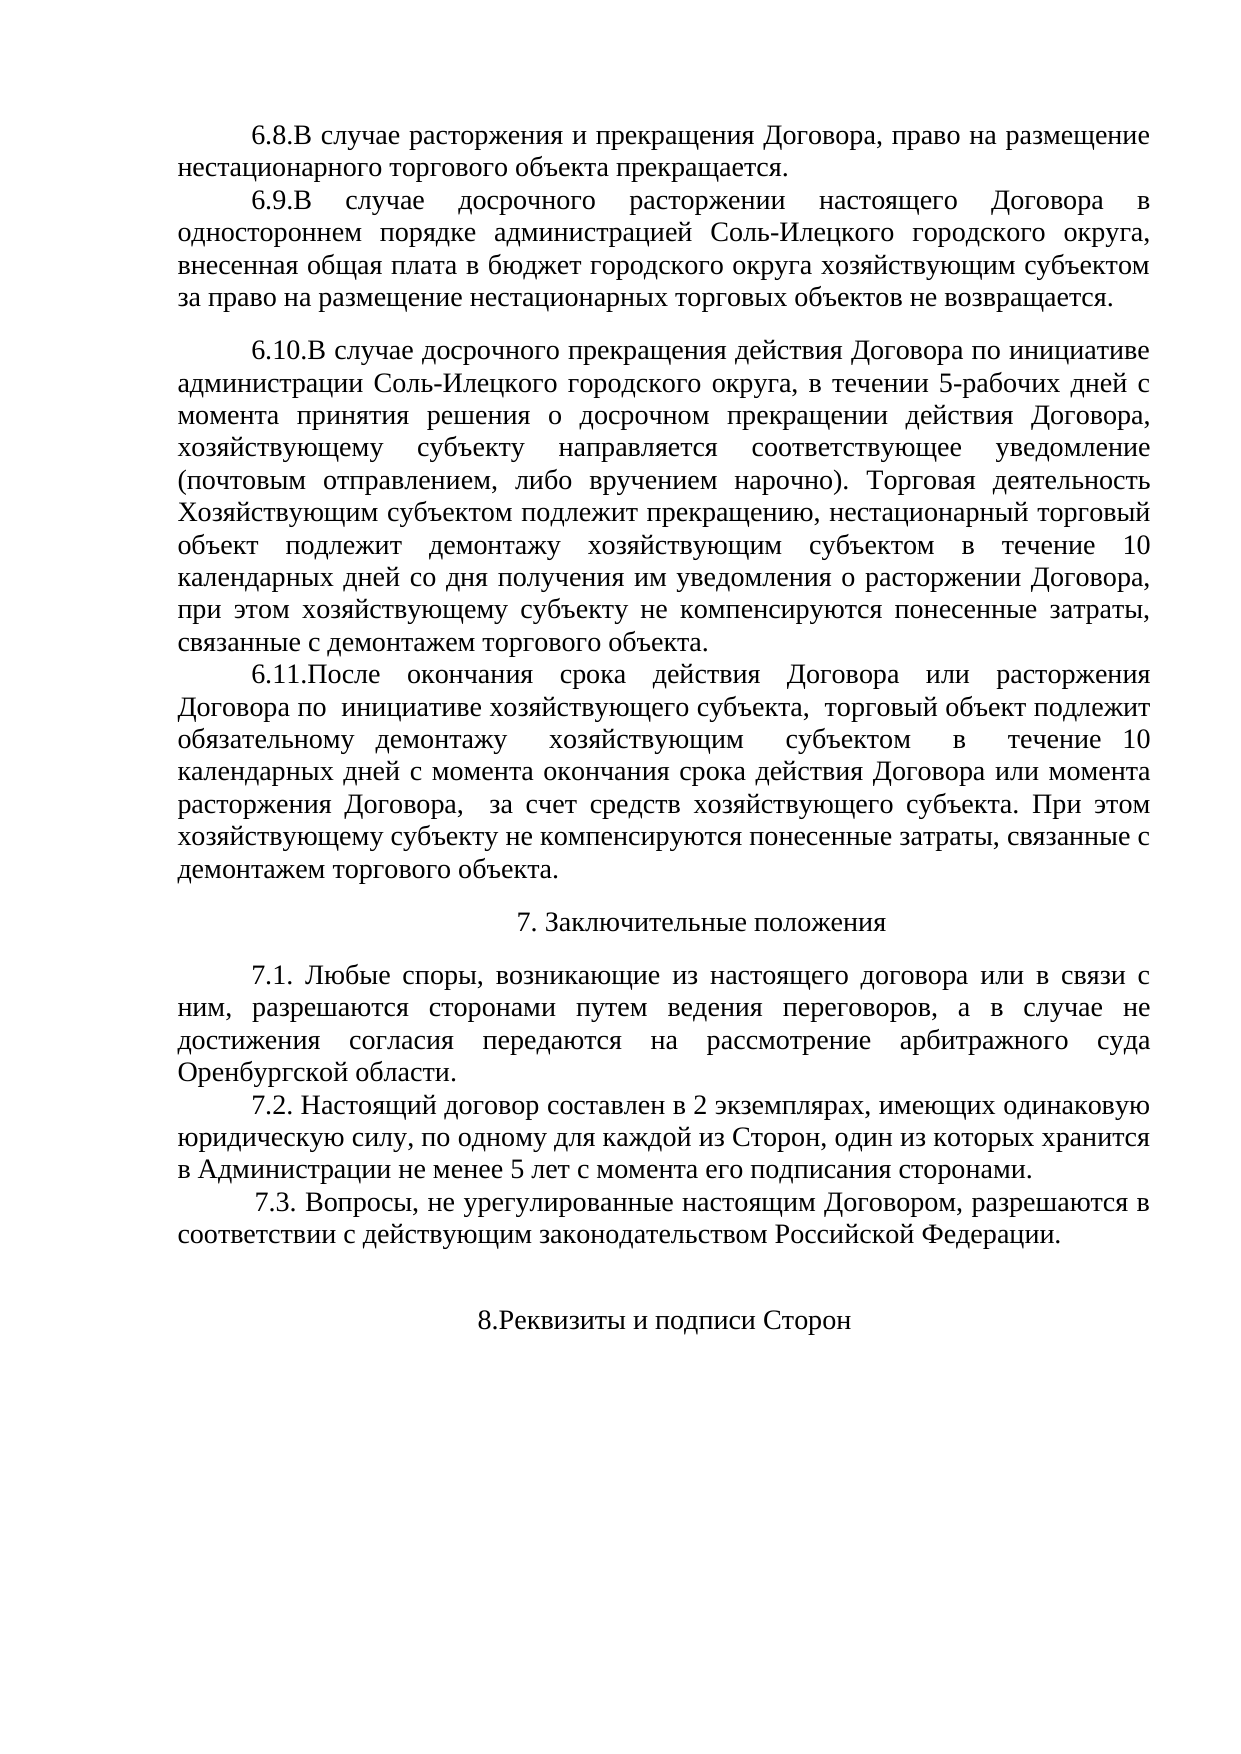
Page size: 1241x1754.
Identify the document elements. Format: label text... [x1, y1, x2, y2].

text 7. Заключительные положения [177, 905, 1152, 937]
text 6.9.В случае досрочного расторжении настоящего Договора в одностороннем порядке администрацией Соль-Илецкого городского округа, внесенная общая плата в бюджет городского округа хозяйствующим субъектом за право на размещение нестационарных торговых объектов не возвращается. [177, 183, 1152, 312]
text 7.2. Настоящий договор составлен в 2 экземплярах, имеющих одинаковую юридическую силу, по одному для каждой из Сторон, один из которых хранится в Администрации не менее 5 лет с момента его подписания сторонами. [177, 1088, 1152, 1185]
text 8.Реквизиты и подписи Сторон [177, 1303, 1152, 1335]
text 7.1. Любые споры, возникающие из настоящего договора или в связи с ним, разрешаются сторонами путем ведения переговоров, а в случае не достижения согласия передаются на рассмотрение арбитражного суда Оренбургской области. [177, 958, 1152, 1088]
text 7.3. Вопросы, не урегулированные настоящим Договором, разрешаются в соответствии с действующим законодательством Российской Федерации. [177, 1185, 1152, 1250]
text 6.11.После окончания срока действия Договора или расторжения Договора по инициативе хозяйствующего субъекта, торговый объект подлежит обязательному демонтажу хозяйствующим субъектом в течение 10 календарных дней с момента окончания срока действия Договора или момента расторжения Договора, за счет средств хозяйствующего субъекта. При этом хозяйствующему субъекту не компенсируются понесенные затраты, связанные с демонтажем торгового объекта. [177, 657, 1152, 884]
text 6.8.В случае расторжения и прекращения Договора, право на размещение нестационарного торгового объекта прекращается. [177, 118, 1152, 183]
text 6.10.В случае досрочного прекращения действия Договора по инициативе администрации Соль-Илецкого городского округа, в течении 5-рабочих дней с момента принятия решения о досрочном прекращении действия Договора, хозяйствующему субъекту направляется соответствующее уведомление (почтовым отправлением, либо вручением нарочно). Торговая деятельность Хозяйствующим субъектом подлежит прекращению, нестационарный торговый объект подлежит демонтажу хозяйствующим субъектом в течение 10 календарных дней со дня получения им уведомления о расторжении Договора, при этом хозяйствующему субъекту не компенсируются понесенные затраты, связанные с демонтажем торгового объекта. [177, 333, 1152, 657]
